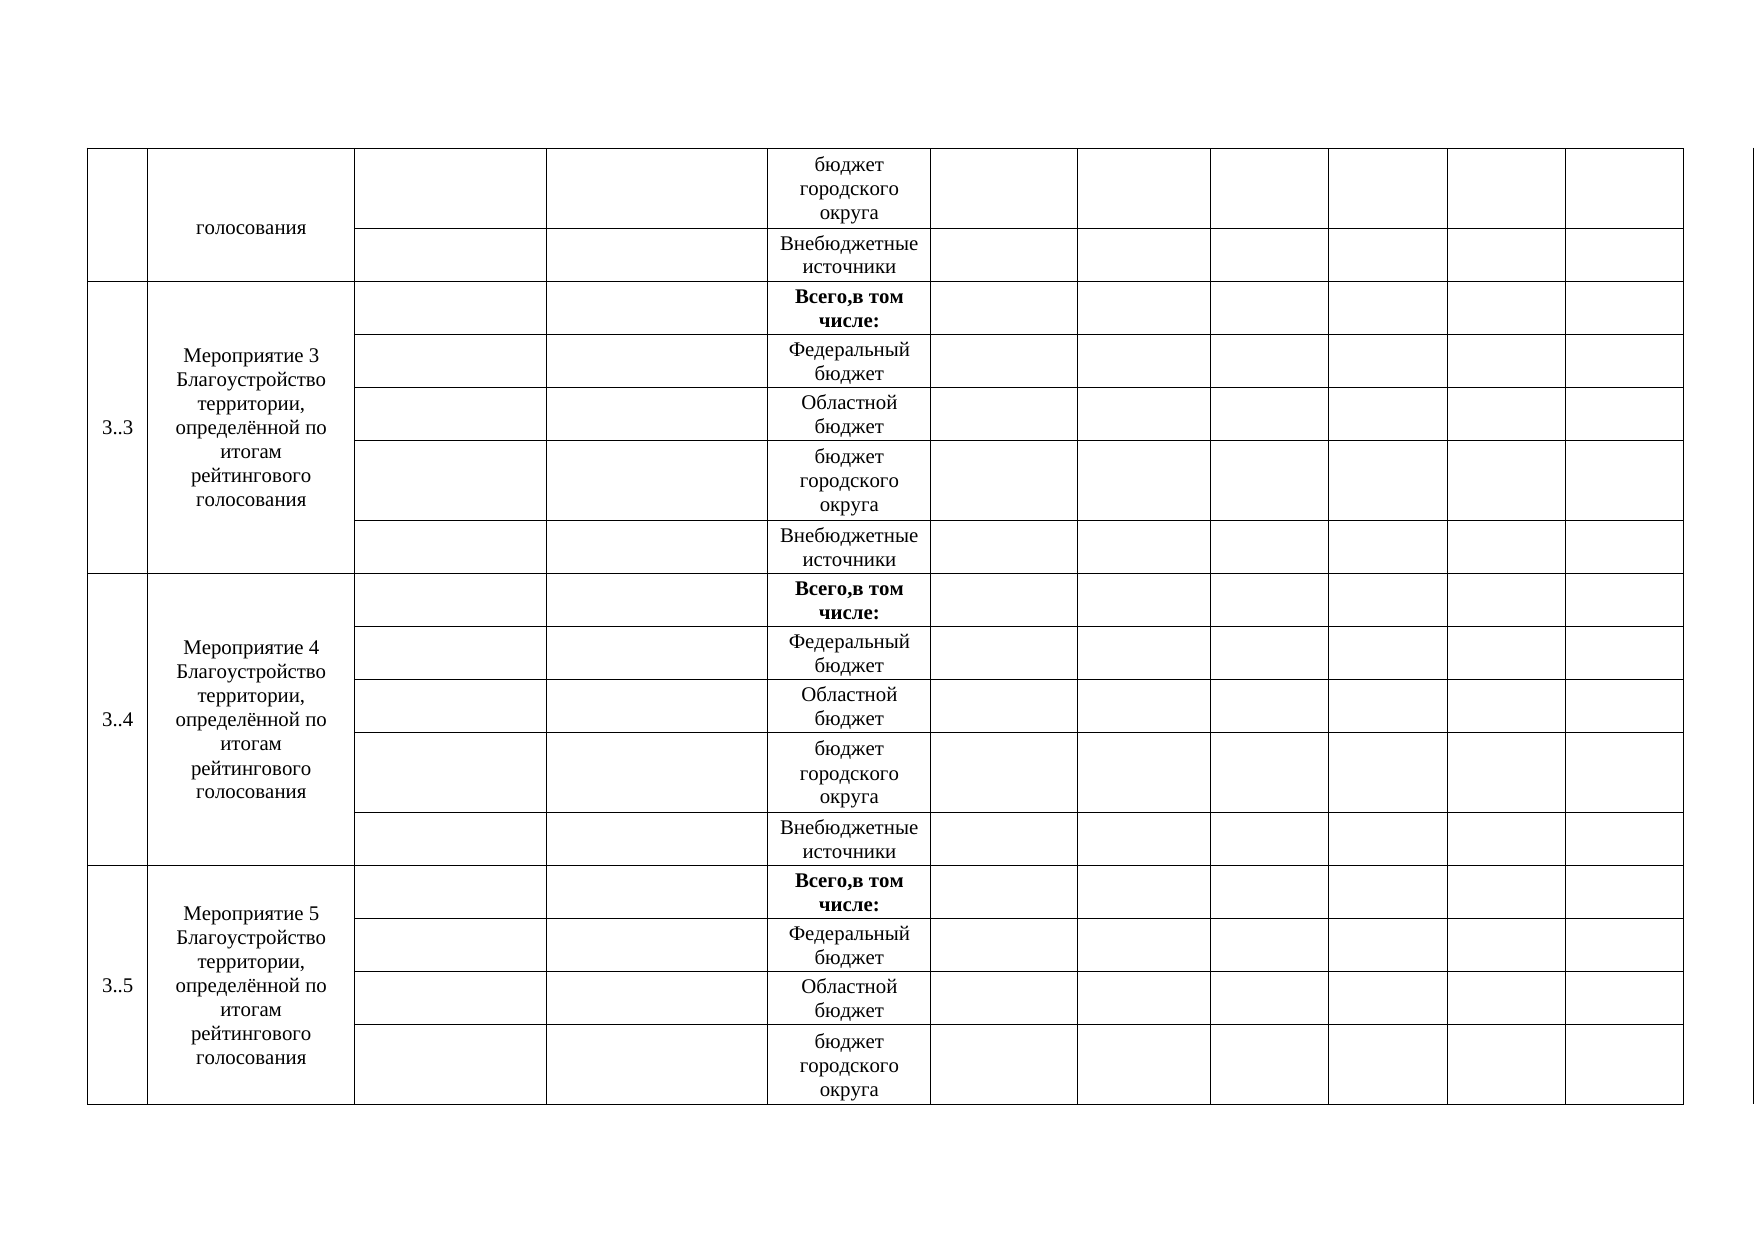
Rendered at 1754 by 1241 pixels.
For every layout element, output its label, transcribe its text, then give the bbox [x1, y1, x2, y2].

table_cell [1078, 388, 1210, 440]
table_cell [1078, 441, 1210, 519]
table_cell [355, 441, 546, 519]
table_cell [1211, 627, 1328, 679]
table_cell [931, 1025, 1077, 1104]
table_cell [1211, 335, 1328, 387]
table_cell [931, 813, 1077, 865]
table_cell [1211, 441, 1328, 519]
table_cell Федеральный бюджет [768, 627, 930, 679]
table_cell [1078, 282, 1210, 334]
table_cell [547, 680, 767, 732]
table_cell [1329, 627, 1447, 679]
table_cell [547, 335, 767, 387]
table_cell [1329, 919, 1447, 971]
table_cell 3..4 [88, 574, 147, 865]
table_cell [1211, 149, 1328, 227]
table_cell [355, 919, 546, 971]
table_cell [1566, 335, 1683, 387]
table_cell [1448, 388, 1565, 440]
table_cell [355, 866, 546, 918]
table_cell [547, 1025, 767, 1104]
table_cell [931, 733, 1077, 812]
table_cell Федеральный бюджет [768, 335, 930, 387]
table_cell [1566, 282, 1683, 334]
table_cell бюджет городского округа [768, 1025, 930, 1104]
table_cell [1566, 919, 1683, 971]
table_cell [1566, 972, 1683, 1024]
table_cell [1211, 866, 1328, 918]
table_cell Мероприятие 3 Благоустройство территории, определённой по итогам рейтингового голосования [148, 282, 354, 573]
table_cell [1566, 813, 1683, 865]
table_cell [1329, 521, 1447, 573]
table_cell [1078, 972, 1210, 1024]
table_cell [1566, 733, 1683, 812]
table_cell [1566, 574, 1683, 626]
table_cell [931, 229, 1077, 281]
table_cell [355, 627, 546, 679]
table_cell [547, 972, 767, 1024]
table_cell [931, 441, 1077, 519]
table_cell [1566, 1025, 1683, 1104]
table_cell [1211, 680, 1328, 732]
table_cell Всего,в том числе: [768, 574, 930, 626]
table_cell [1211, 388, 1328, 440]
table_cell [931, 972, 1077, 1024]
table_cell [1448, 229, 1565, 281]
table_cell [1448, 813, 1565, 865]
table_cell [1211, 972, 1328, 1024]
table_cell [355, 335, 546, 387]
table_cell [1329, 441, 1447, 519]
table_cell [547, 149, 767, 227]
table_cell [1329, 680, 1447, 732]
table_cell [931, 627, 1077, 679]
table_cell Областной бюджет [768, 388, 930, 440]
table_cell [1566, 229, 1683, 281]
table_cell [1566, 627, 1683, 679]
table_cell [1211, 919, 1328, 971]
table_cell Областной бюджет [768, 680, 930, 732]
table_cell [1448, 627, 1565, 679]
table_cell [1329, 574, 1447, 626]
table_cell [355, 282, 546, 334]
table_cell [1078, 733, 1210, 812]
table_cell Федеральный бюджет [768, 919, 930, 971]
table_cell [547, 919, 767, 971]
table_cell [355, 1025, 546, 1104]
table_cell [547, 813, 767, 865]
table_cell [1078, 1025, 1210, 1104]
table_cell [1329, 972, 1447, 1024]
table_cell [547, 574, 767, 626]
table_cell [1448, 521, 1565, 573]
table_cell [1448, 574, 1565, 626]
table_cell [547, 229, 767, 281]
table_cell Внебюджетные источники [768, 229, 930, 281]
table_cell [931, 388, 1077, 440]
table_cell [1329, 149, 1447, 227]
table_cell бюджет городского округа [768, 149, 930, 227]
table_cell [1078, 229, 1210, 281]
table_cell [355, 149, 546, 227]
table_cell [931, 919, 1077, 971]
table_cell [1211, 282, 1328, 334]
table_cell Мероприятие 5 Благоустройство территории, определённой по итогам рейтингового голосования [148, 866, 354, 1104]
table_cell [547, 866, 767, 918]
table_cell [547, 521, 767, 573]
table_cell [931, 521, 1077, 573]
table_cell [931, 866, 1077, 918]
table_cell [1329, 866, 1447, 918]
table_cell [1078, 680, 1210, 732]
table_cell [355, 574, 546, 626]
table_cell [1448, 441, 1565, 519]
table_cell [1566, 680, 1683, 732]
table_cell [1448, 335, 1565, 387]
table_cell Внебюджетные источники [768, 521, 930, 573]
table_cell [1329, 229, 1447, 281]
table_cell Всего,в том числе: [768, 282, 930, 334]
table_cell [1329, 733, 1447, 812]
table_cell [1211, 574, 1328, 626]
table_cell [1329, 335, 1447, 387]
table_cell Областной бюджет [768, 972, 930, 1024]
table_cell [355, 972, 546, 1024]
table_cell [1448, 972, 1565, 1024]
table_cell [1211, 813, 1328, 865]
table_cell [355, 680, 546, 732]
table_cell 3..3 [88, 282, 147, 573]
table_cell [931, 680, 1077, 732]
table_cell [1448, 866, 1565, 918]
table_cell бюджет городского округа [768, 733, 930, 812]
table_cell 3..5 [88, 866, 147, 1104]
table_cell бюджет городского округа [768, 441, 930, 519]
table_cell [1329, 813, 1447, 865]
table_cell [355, 521, 546, 573]
table_cell [1078, 521, 1210, 573]
table_cell [1211, 229, 1328, 281]
table_cell [547, 733, 767, 812]
table_cell [931, 149, 1077, 227]
table_cell [355, 388, 546, 440]
table_cell [931, 282, 1077, 334]
table_cell [1329, 388, 1447, 440]
table_cell [1566, 441, 1683, 519]
table_cell [1211, 521, 1328, 573]
table_cell [1078, 335, 1210, 387]
table_cell [1566, 388, 1683, 440]
table_cell [1566, 866, 1683, 918]
table_cell [1078, 919, 1210, 971]
table_cell [1448, 282, 1565, 334]
table_cell Всего,в том числе: [768, 866, 930, 918]
table_cell Мероприятие 4 Благоустройство территории, определённой по итогам рейтингового голосования [148, 574, 354, 865]
table_cell [547, 282, 767, 334]
table_cell [1211, 1025, 1328, 1104]
table_cell [1078, 149, 1210, 227]
table_cell [931, 574, 1077, 626]
table_cell [355, 229, 546, 281]
table_cell [1078, 866, 1210, 918]
table_cell [1078, 574, 1210, 626]
table_cell [1448, 733, 1565, 812]
table_cell [355, 813, 546, 865]
table_cell [1329, 1025, 1447, 1104]
table_cell [1078, 813, 1210, 865]
table_cell [1211, 733, 1328, 812]
table_cell [1448, 680, 1565, 732]
table_cell [1448, 919, 1565, 971]
table_cell Внебюджетные источники [768, 813, 930, 865]
table_cell [547, 627, 767, 679]
table_cell [931, 335, 1077, 387]
table_cell [1448, 1025, 1565, 1104]
table_cell [1078, 627, 1210, 679]
table_cell [1329, 282, 1447, 334]
table_cell [1448, 149, 1565, 227]
table_cell [1566, 521, 1683, 573]
table_cell [547, 388, 767, 440]
table_cell [1566, 149, 1683, 227]
table_cell [355, 733, 546, 812]
table_cell [547, 441, 767, 519]
